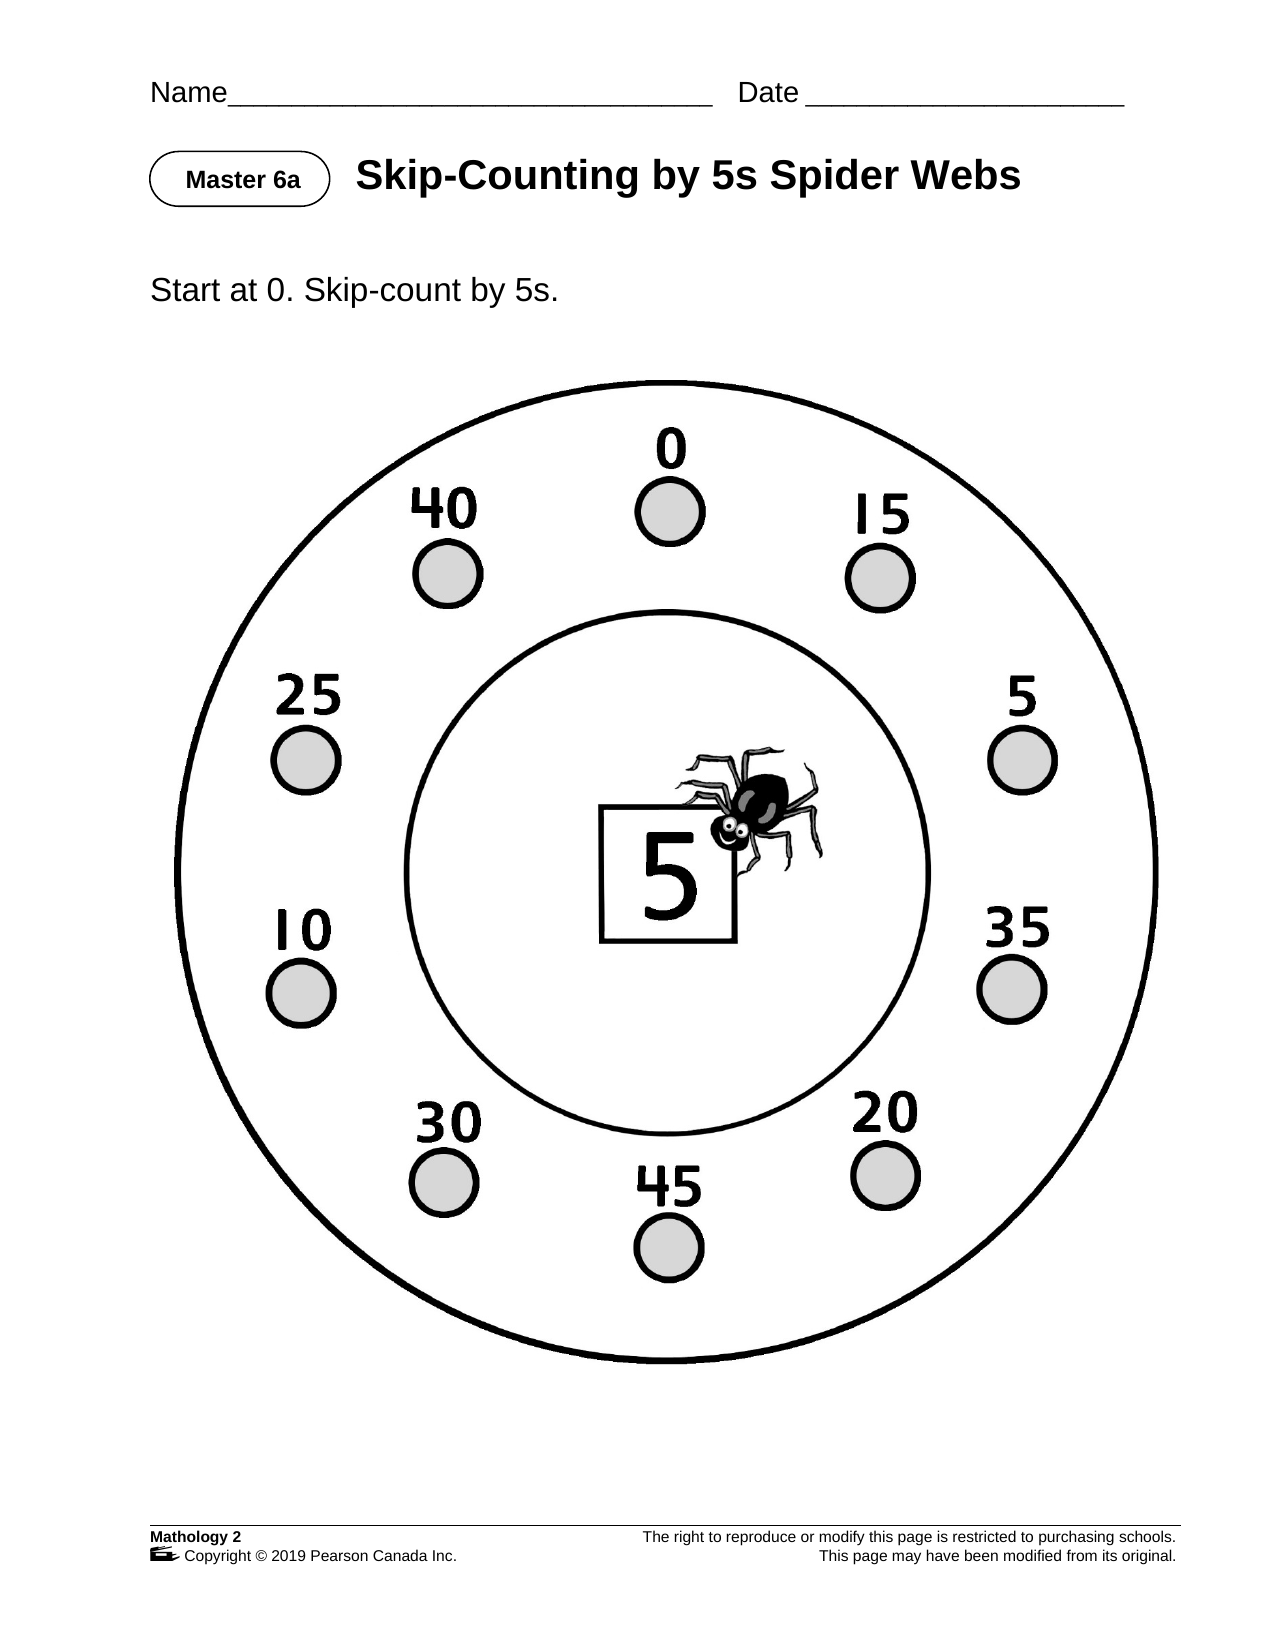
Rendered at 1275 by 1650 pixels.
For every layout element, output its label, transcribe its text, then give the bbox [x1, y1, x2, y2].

text Start at 0. Skip-count by 5s. [150, 270, 1181, 308]
picture [150, 1546, 180, 1561]
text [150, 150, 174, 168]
text Skip-Counting by 5s Spider Webs [306, 150, 1181, 198]
picture [150, 356, 1182, 1388]
